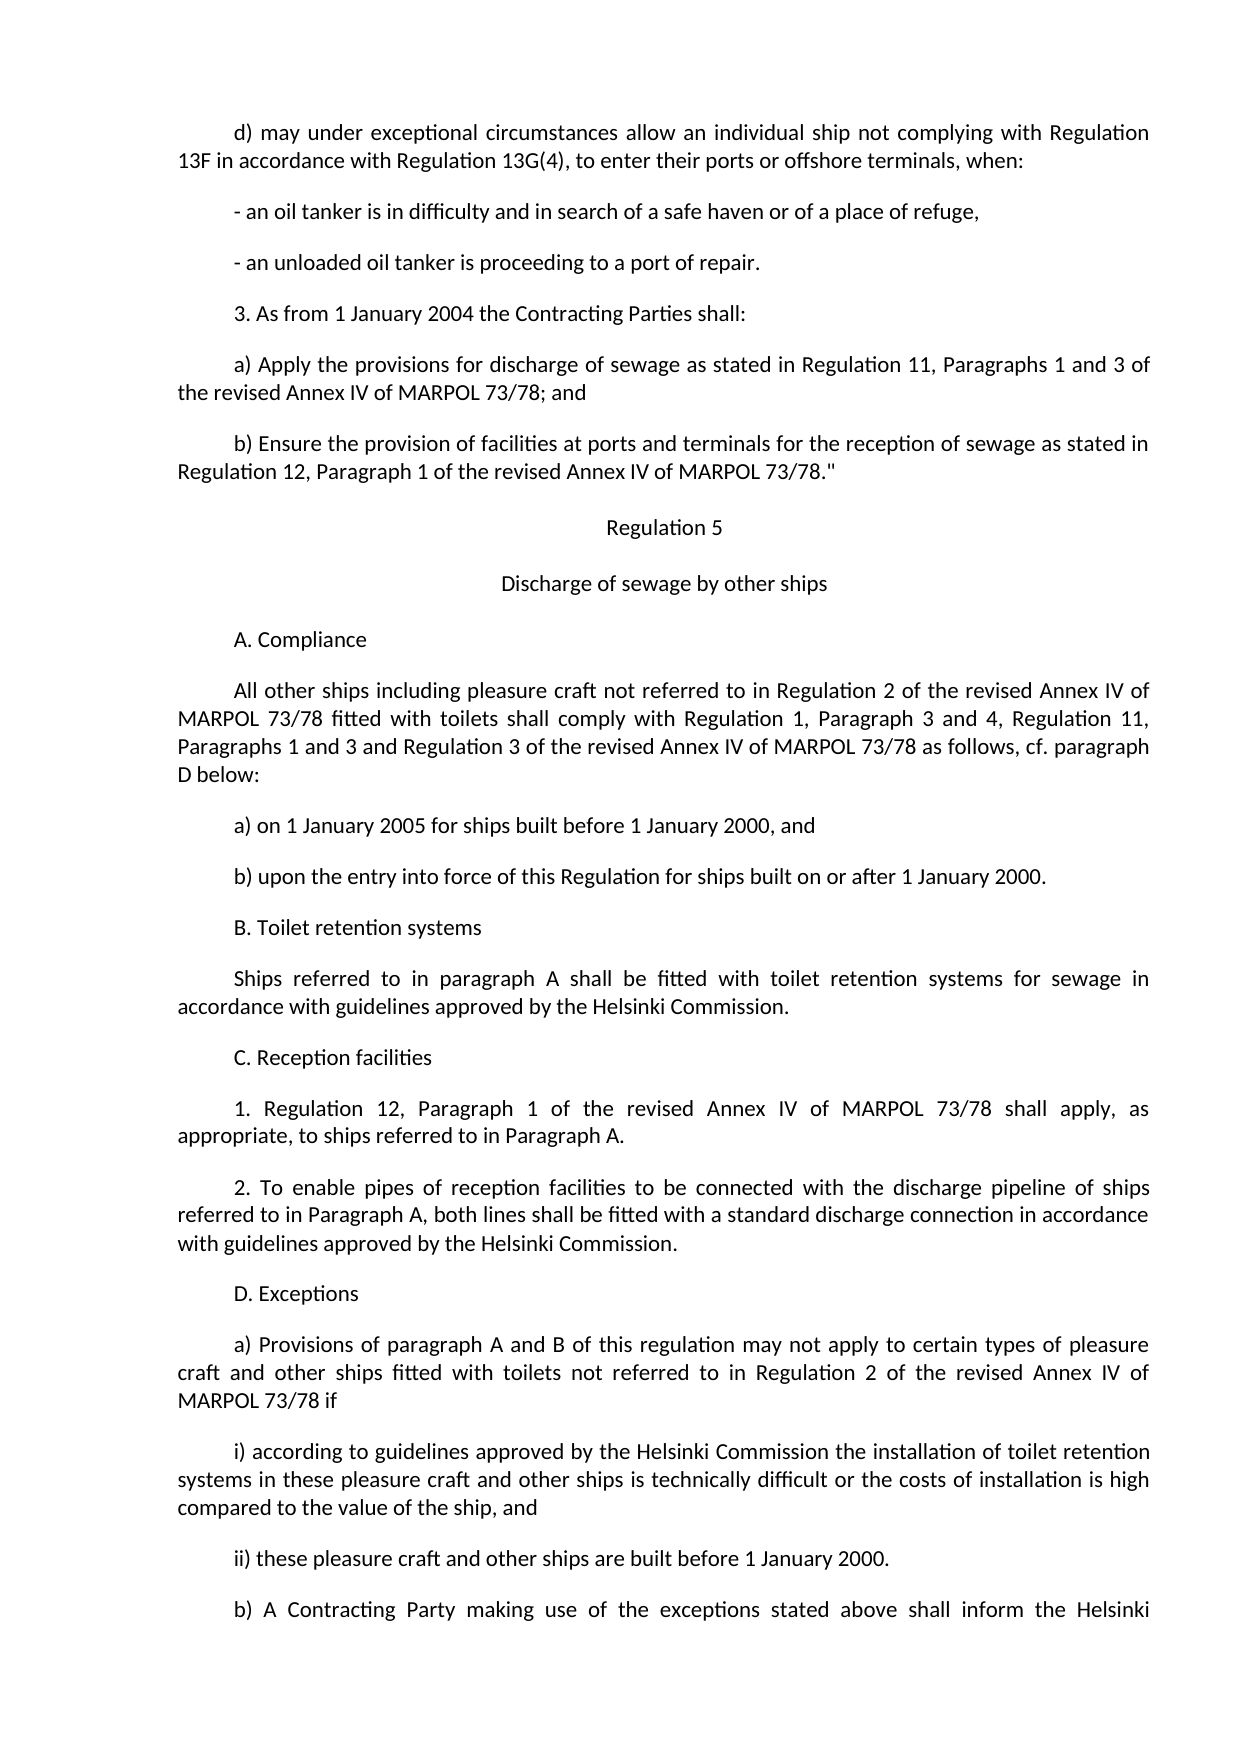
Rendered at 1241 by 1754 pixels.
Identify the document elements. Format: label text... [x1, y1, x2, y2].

text Regulation 5 [177, 513, 1152, 541]
text - an oil tanker is in difficulty and in search of a safe haven or of a place of refuge, [177, 197, 1152, 225]
text - an unloaded oil tanker is proceeding to a port of repair. [177, 248, 1152, 276]
text A. Compliance [177, 625, 1152, 653]
text B. Toilet retention systems [177, 913, 1152, 941]
text Ships referred to in paragraph A shall be fitted with toilet retention systems for sewage in accordance with guidelines approved by the Helsinki Commission. [177, 964, 1152, 1020]
text D. Exceptions [177, 1279, 1152, 1308]
text 1. Regulation 12, Paragraph 1 of the revised Annex IV of MARPOL 73/78 shall apply, as appropriate, to ships referred to in Paragraph A. [177, 1094, 1152, 1150]
text d) may under exceptional circumstances allow an individual ship not complying with Regulation 13F in accordance with Regulation 13G(4), to enter their ports or offshore terminals, when: [177, 118, 1152, 174]
text Discharge of sewage by other ships [177, 569, 1152, 597]
text b) Ensure the provision of facilities at ports and terminals for the reception of sewage as stated in Regulation 12, Paragraph 1 of the revised Annex IV of MARPOL 73/78." [177, 429, 1152, 485]
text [177, 1595, 1152, 1623]
text 2. To enable pipes of reception facilities to be connected with the discharge pipeline of ships referred to in Paragraph A, both lines shall be fitted with a standard discharge connection in accordance with guidelines approved by the Helsinki Commission. [177, 1173, 1152, 1257]
text i) according to guidelines approved by the Helsinki Commission the installation of toilet retention systems in these pleasure craft and other ships is technically difficult or the costs of installation is high compared to the value of the ship, and [177, 1437, 1152, 1522]
text All other ships including pleasure craft not referred to in Regulation 2 of the revised Annex IV of MARPOL 73/78 fitted with toilets shall comply with Regulation 1, Paragraph 3 and 4, Regulation 11, Paragraphs 1 and 3 and Regulation 3 of the revised Annex IV of MARPOL 73/78 as follows, cf. paragraph D below: [177, 676, 1152, 788]
text 3. As from 1 January 2004 the Contracting Parties shall: [177, 299, 1152, 327]
text b) upon the entry into force of this Regulation for ships built on or after 1 January 2000. [177, 862, 1152, 890]
text a) Provisions of paragraph A and B of this regulation may not apply to certain types of pleasure craft and other ships fitted with toilets not referred to in Regulation 2 of the revised Annex IV of MARPOL 73/78 if [177, 1331, 1152, 1414]
text a) on 1 January 2005 for ships built before 1 January 2000, and [177, 811, 1152, 839]
text ii) these pleasure craft and other ships are built before 1 January 2000. [177, 1544, 1152, 1572]
text a) Apply the provisions for discharge of sewage as stated in Regulation 11, Paragraphs 1 and 3 of the revised Annex IV of MARPOL 73/78; and [177, 350, 1152, 406]
text C. Reception facilities [177, 1043, 1152, 1071]
